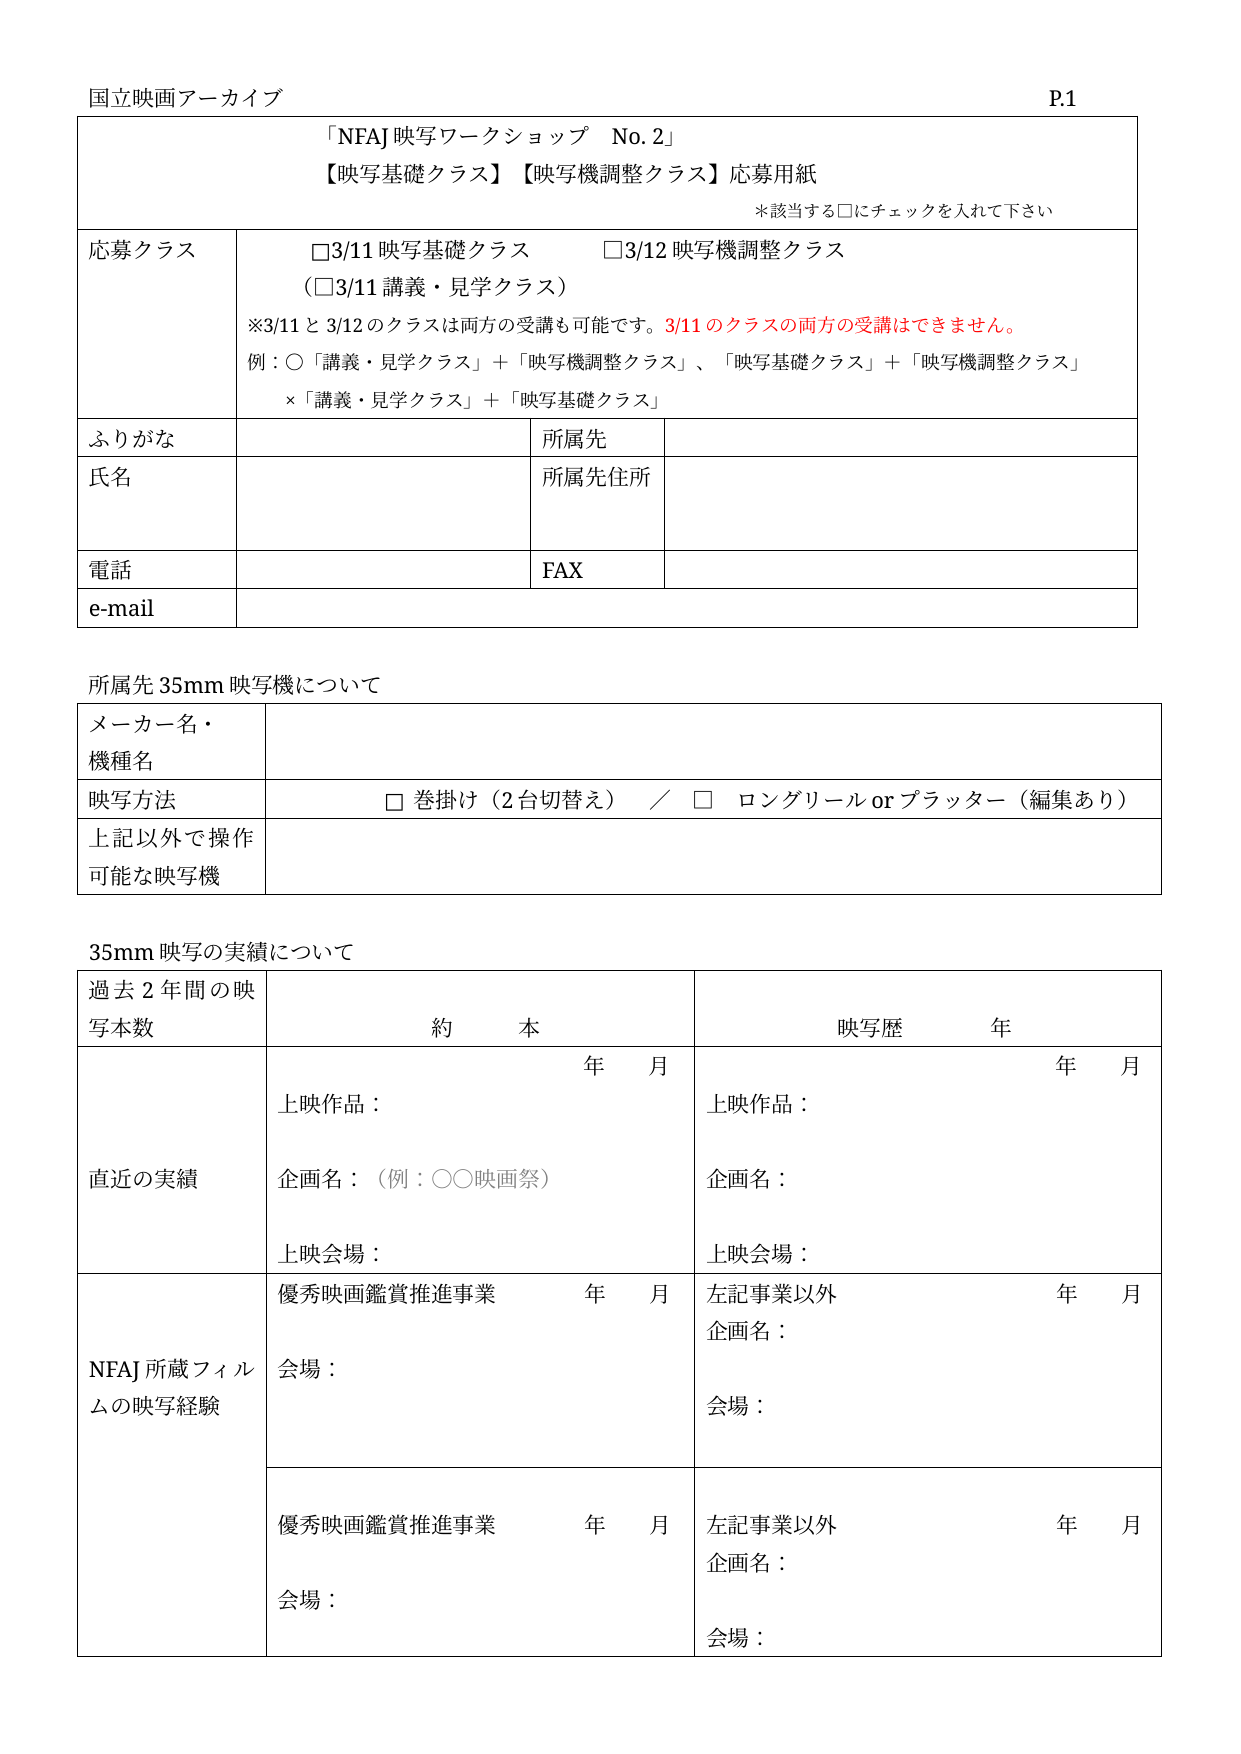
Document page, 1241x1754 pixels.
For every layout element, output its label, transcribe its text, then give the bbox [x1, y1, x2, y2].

table_cell □3/11映写基礎クラス □3/12映写機調整クラス （□3/11講義・見学クラス） ※3/11と3/12のクラスは両方の受講も可能です。3/11のクラスの両方の受講はできません。 例：〇「講義・見学クラス」＋「映写機調整クラス」、「映写基礎クラス」＋「映写機調整クラス」 ×「講義・見学クラス」＋「映写基礎クラス」 [237, 230, 1137, 418]
table_cell 優秀映画鑑賞推進事業 年 月 会場： [267, 1274, 694, 1467]
table_cell NFAJ所蔵フィルムの映写経験 [78, 1274, 266, 1656]
table_cell 左記事業以外 年 月 企画名： 会場： [695, 1468, 1161, 1656]
table_cell ふりがな [78, 419, 236, 456]
table_cell [266, 819, 1161, 893]
table_cell [237, 589, 1137, 627]
table_cell FAX [531, 551, 664, 588]
table_cell 年 月 上映作品： 企画名： 上映会場： [695, 1047, 1161, 1273]
table_cell 所属先 [531, 419, 664, 456]
table_cell 所属先住所 [531, 457, 664, 550]
table_cell [237, 457, 530, 550]
table_cell 左記事業以外 年 月 企画名： 会場： [695, 1274, 1161, 1467]
table_header 過去2年間の映写本数 [78, 971, 266, 1046]
text 所属先35mm映写機について [89, 665, 1152, 703]
text 35mm映写の実績について [89, 932, 1152, 969]
table_header メーカー名・ 機種名 [78, 704, 265, 779]
table_header 映写歴 年 [695, 971, 1161, 1046]
table_cell [237, 419, 530, 456]
table_cell [665, 551, 1137, 588]
table_cell 上記以外で操作可能な映写機 [78, 819, 265, 893]
table_cell [237, 551, 530, 588]
table_cell 直近の実績 [78, 1047, 266, 1273]
table_cell 映写方法 [78, 780, 265, 817]
table_header [266, 704, 1161, 779]
text 国立映画アーカイブ P.1 [74, 78, 1152, 116]
table_cell 年 月 上映作品： 企画名：（例：○○映画祭） 上映会場： [267, 1047, 694, 1273]
table_cell 巻掛け（2台切替え） ／ □ ロングリールorプラッター（編集あり） [266, 780, 1161, 817]
table_cell 電話 [78, 551, 236, 588]
table_cell [665, 457, 1137, 550]
table_cell 応募クラス [78, 230, 236, 418]
table_header 約 本 [267, 971, 694, 1046]
table_cell e-mail [78, 589, 236, 627]
table_cell [665, 419, 1137, 456]
table_cell 優秀映画鑑賞推進事業 年 月 会場： [267, 1468, 694, 1656]
table_cell 氏名 [78, 457, 236, 550]
table_header 「NFAJ映写ワークショップ No. 2」 【映写基礎クラス】【映写機調整クラス】応募用紙 ＊該当する□にチェックを入れて下さい [78, 117, 1137, 229]
